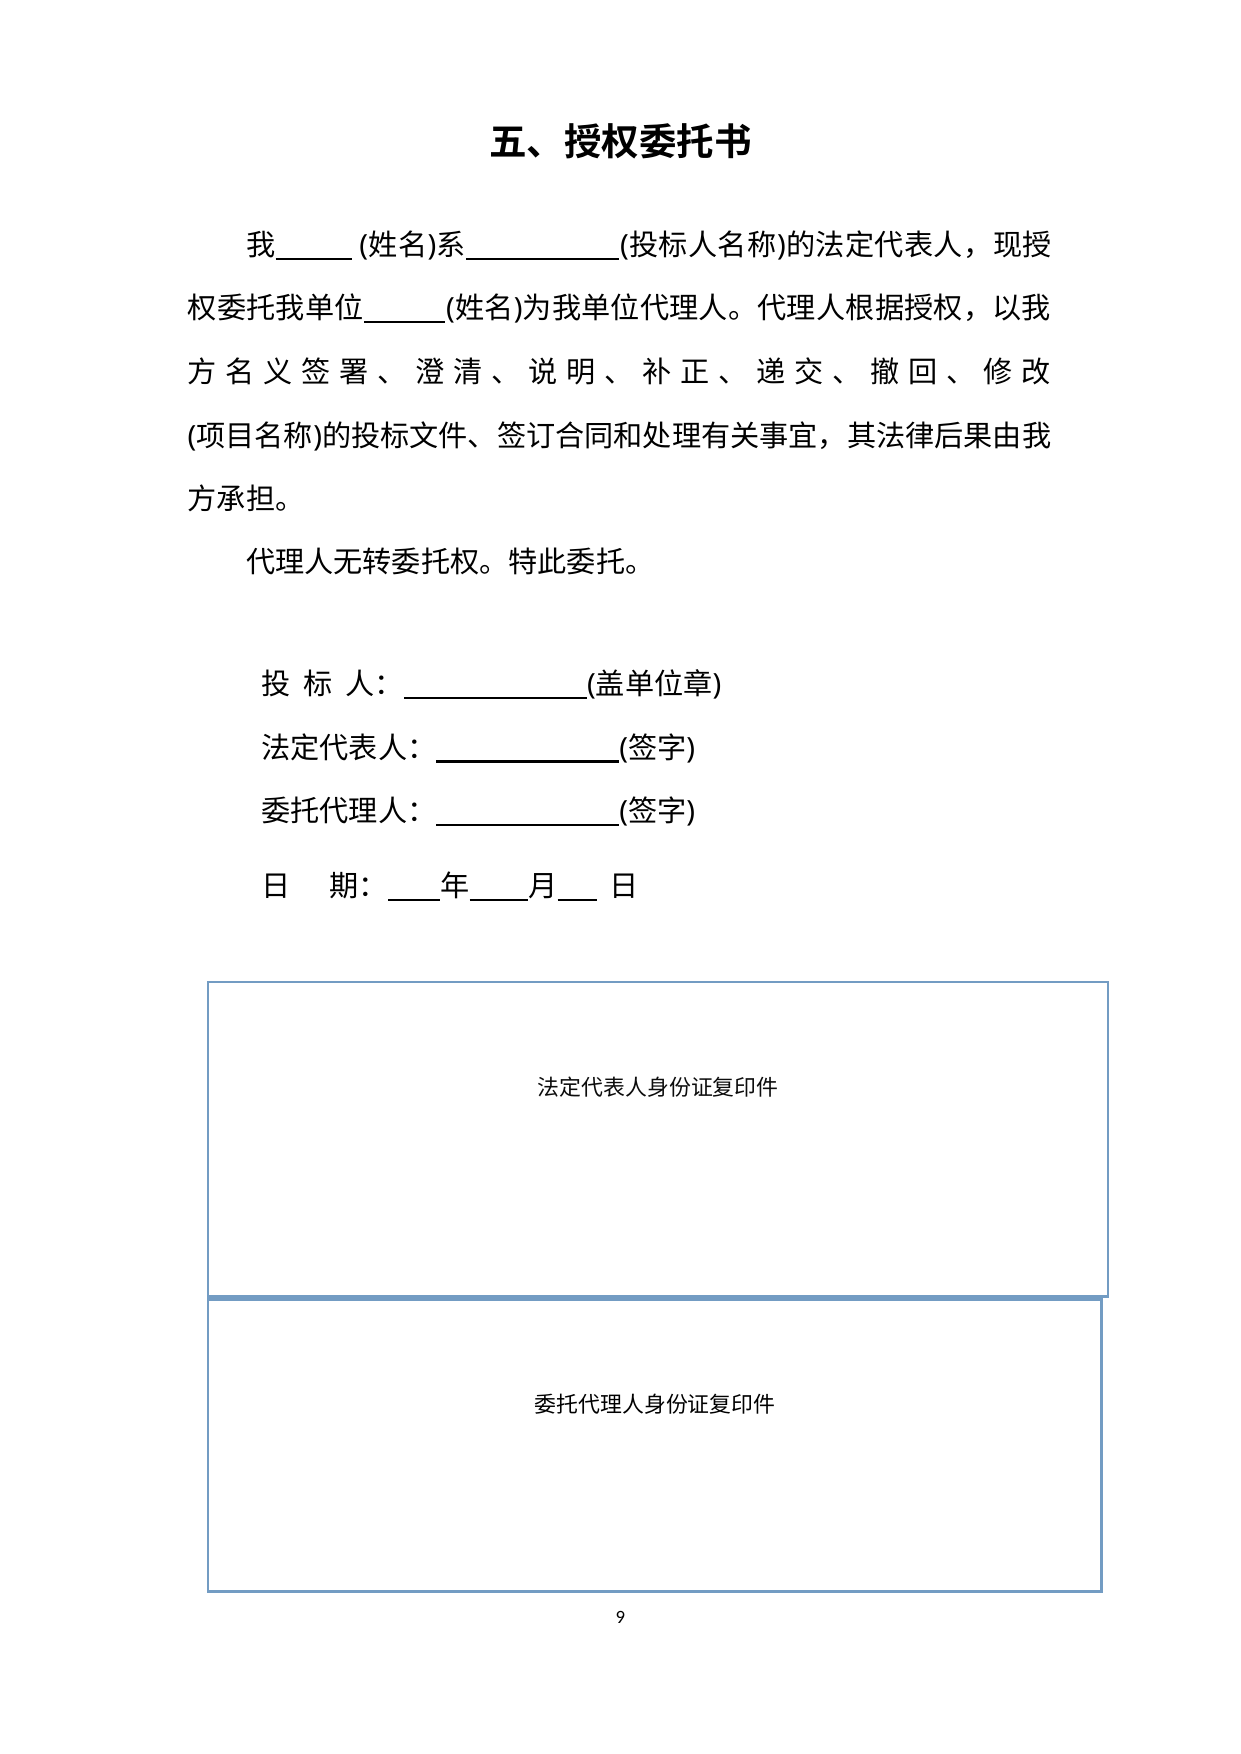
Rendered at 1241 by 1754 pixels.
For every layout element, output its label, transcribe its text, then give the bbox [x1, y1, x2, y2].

text 代理人无转委托权。特此委托。 [187, 539, 1053, 641]
text 日 期： 年 月 日 [187, 851, 1053, 916]
text 投 标 人： (盖单位章) [187, 661, 1053, 703]
text 法定代表人： (签字) [187, 724, 1053, 767]
text 我 (姓名)系 (投标人名称)的法定代表人，现授权委托我单位 (姓名)为我单位代理人。代理人根据授权，以我方名义签署、澄清、说明、补正、递交、撤回、修改 (项目名称)的投标文件、签订合同和处理有关事宜，其法律后果由我方承担。 [187, 222, 1053, 518]
text 委托代理人： (签字) [187, 788, 1053, 830]
text 五、授权委托书 [187, 106, 1053, 171]
